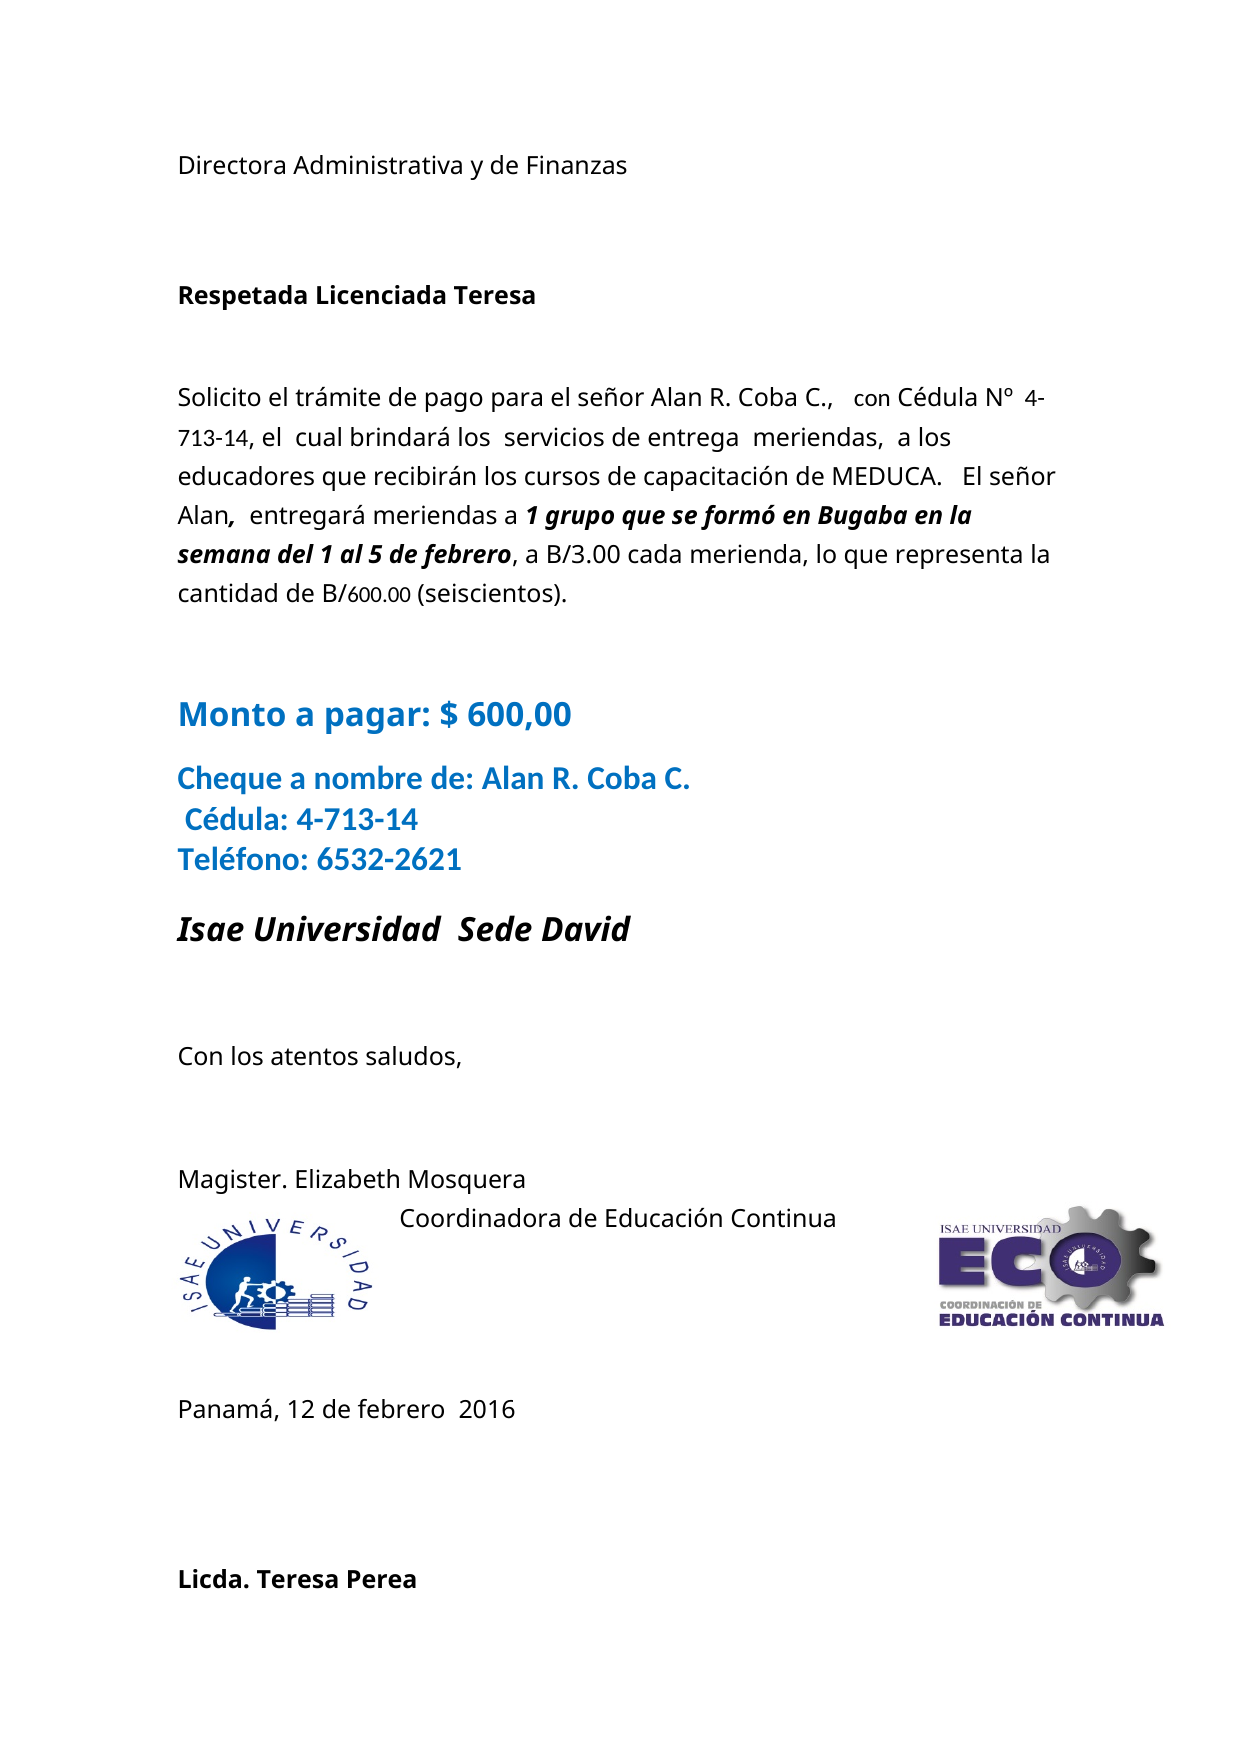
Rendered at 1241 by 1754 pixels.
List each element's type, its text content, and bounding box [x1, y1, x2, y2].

text Licda. Teresa Perea [177, 1562, 1063, 1596]
text Solicito el trámite de pago para el señor Alan R. Coba C., con Cédula Nº 4-713-14, el cual brindará los servicios de entrega meriendas, a los educadores que recibirán los cursos de capacitación de MEDUCA. El señor Alan, entregará meriendas a 1 grupo que se formó en Bugaba en la semana del 1 al 5 de febrero, a B/3.00 cada merienda, lo que representa la cantidad de B/600.00 (seiscientos). [177, 380, 1063, 610]
text Panamá, 12 de febrero 2016 [177, 1391, 1063, 1426]
picture [933, 1201, 1173, 1333]
text Coordinadora de Educación Continua [381, 1201, 933, 1235]
text Respetada Licenciada Teresa [177, 278, 1063, 312]
text Cédula: 4-713-14 [177, 798, 1063, 838]
picture [171, 1201, 381, 1347]
text Directora Administrativa y de Finanzas [177, 148, 1063, 182]
text Con los atentos saludos, [177, 1038, 1063, 1073]
text Magister. Elizabeth Mosquera [177, 1162, 1063, 1196]
text Cheque a nombre de: Alan R. Coba C. [177, 757, 1063, 798]
text Isae Universidad Sede David [177, 906, 1063, 951]
text Teléfono: 6532-2621 [177, 838, 1063, 879]
text Monto a pagar: $ 600,00 [177, 691, 1063, 736]
